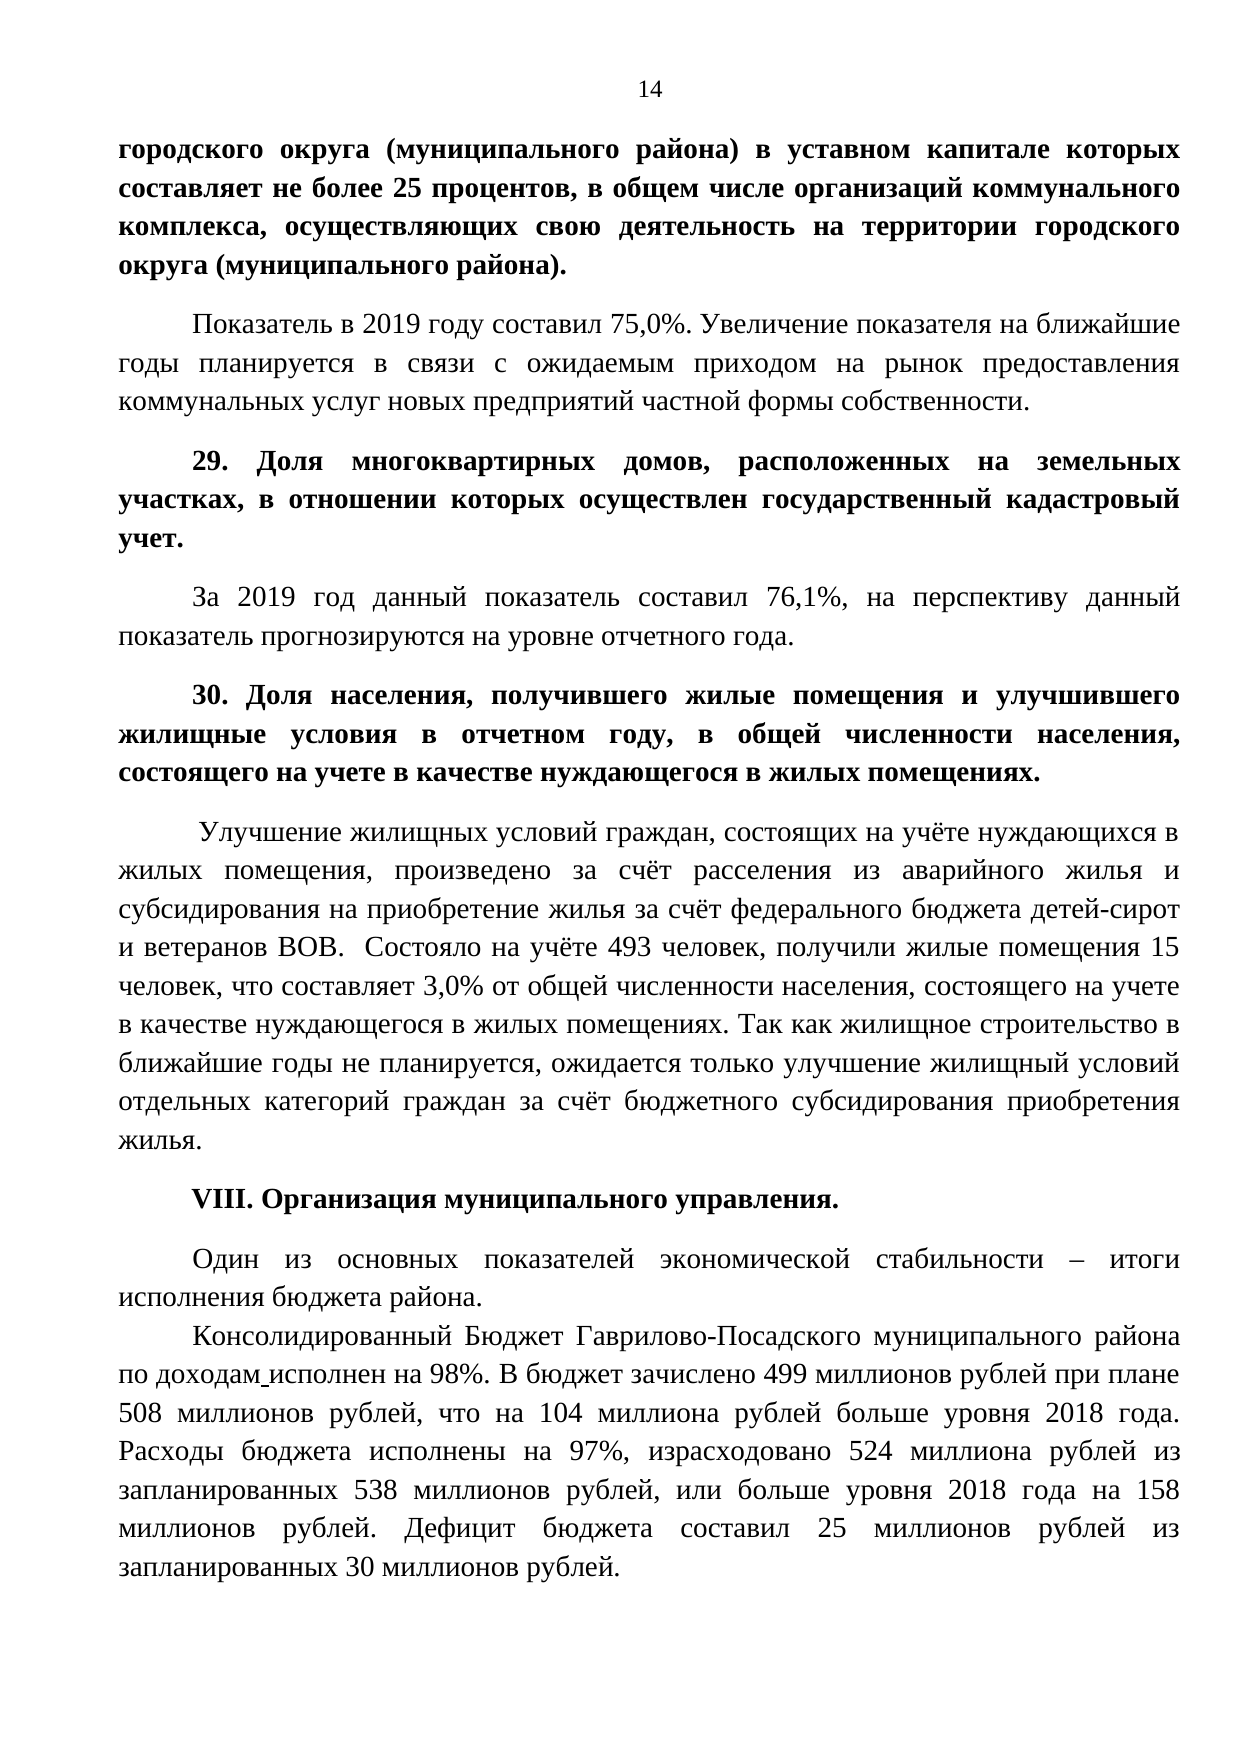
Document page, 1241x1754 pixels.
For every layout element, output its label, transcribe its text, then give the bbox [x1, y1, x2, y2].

text Улучшение жилищных условий граждан, состоящих на учёте нуждающихся в жилых помещения, произведено за счёт расселения из аварийного жилья и субсидирования на приобретение жилья за счёт федерального бюджета детей-сирот и ветеранов ВОВ. Состояло на учёте 493 человек, получили жилые помещения 15 человек, что составляет 3,0% от общей численности населения, состоящего на учете в качестве нуждающегося в жилых помещениях. Так как жилищное строительство в ближайшие годы не планируется, ожидается только улучшение жилищный условий отдельных категорий граждан за счёт бюджетного субсидирования приобретения жилья. [118, 814, 1181, 1156]
text 30. Доля населения, получившего жилые помещения и улучшившего жилищные условия в отчетном году, в общей численности населения, состоящего на учете в качестве нуждающегося в жилых помещениях. [118, 677, 1181, 788]
text VIII. Организация муниципального управления. [118, 1181, 1181, 1215]
text Один из основных показателей экономической стабильности – итоги исполнения бюджета района. [118, 1241, 1181, 1313]
text Показатель в 2019 году составил 75,0%. Увеличение показателя на ближайшие годы планируется в связи с ожидаемым приходом на рынок предоставления коммунальных услуг новых предприятий частной формы собственности. [118, 306, 1181, 417]
text Консолидированный Бюджет Гаврилово-Посадского муниципального района по доходам исполнен на 98%. В бюджет зачислено 499 миллионов рублей при плане 508 миллионов рублей, что на 104 миллиона рублей больше уровня 2018 года. Расходы бюджета исполнены на 97%, израсходовано 524 миллиона рублей из запланированных 538 миллионов рублей, или больше уровня 2018 года на 158 миллионов рублей. Дефицит бюджета составил 25 миллионов рублей из запланированных 30 миллионов рублей. [118, 1318, 1181, 1583]
text За 2019 год данный показатель составил 76,1%, на перспективу данный показатель прогнозируются на уровне отчетного года. [118, 579, 1181, 651]
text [118, 131, 1181, 281]
text 29. Доля многоквартирных домов, расположенных на земельных участках, в отношении которых осуществлен государственный кадастровый учет. [118, 443, 1181, 553]
